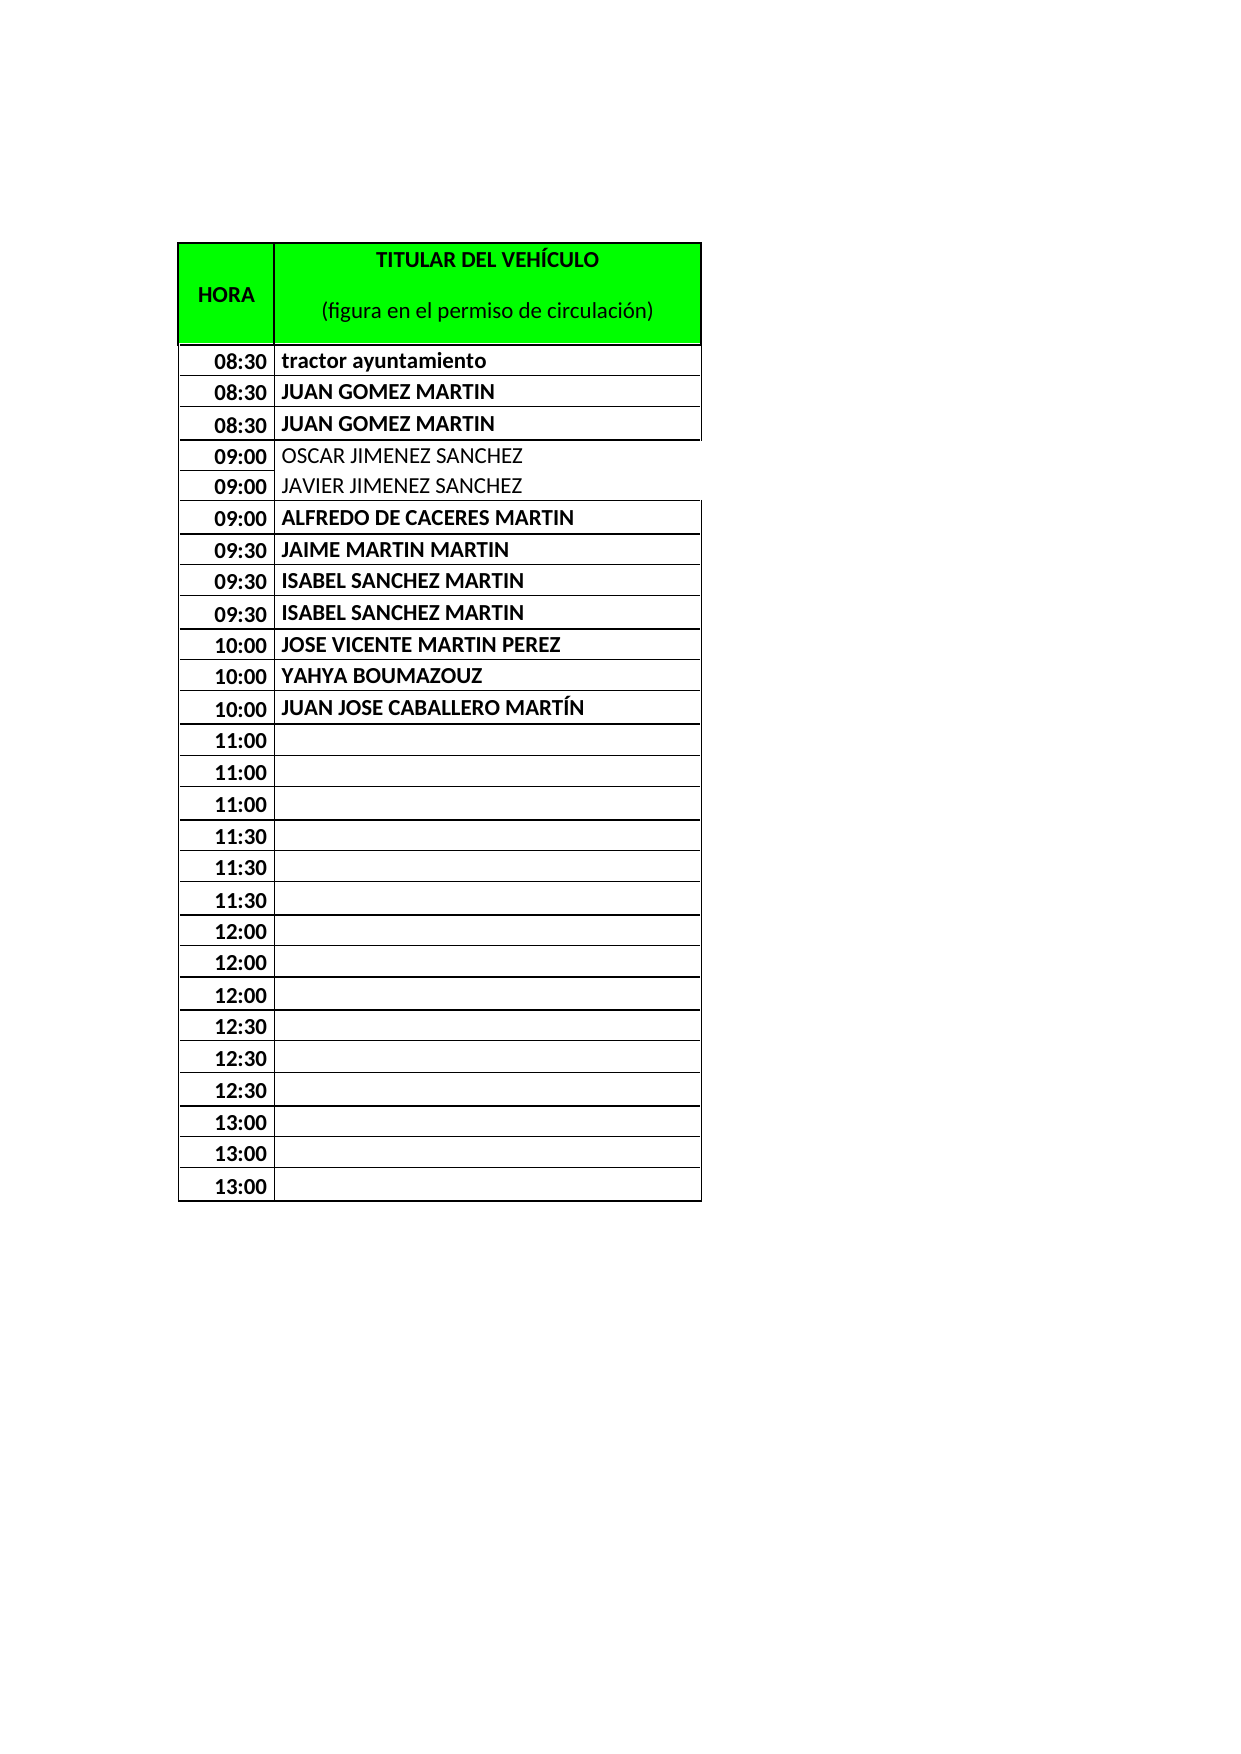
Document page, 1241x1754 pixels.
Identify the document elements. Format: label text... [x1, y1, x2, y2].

table_cell [275, 1167, 701, 1200]
table_cell [275, 1136, 701, 1167]
table_cell 13:00 [179, 1168, 274, 1200]
table_cell 13:00 [179, 1137, 274, 1167]
table_cell ALFREDO DE CACERES MARTIN [275, 500, 701, 533]
table_cell 12:30 [179, 1073, 274, 1104]
table_cell 11:30 [179, 851, 274, 881]
table_cell [275, 819, 701, 850]
table_cell 08:30 [179, 407, 274, 439]
table_cell JUAN GOMEZ MARTIN [275, 375, 701, 406]
table_cell [275, 723, 701, 754]
table_cell YAHYA BOUMAZOUZ [275, 659, 701, 690]
table_cell 12:00 [179, 915, 274, 945]
table_cell 09:00 [179, 501, 274, 533]
table_cell 11:00 [179, 756, 274, 786]
table_cell 09:30 [179, 565, 274, 595]
table_cell [275, 755, 701, 786]
table_cell 11:30 [179, 882, 274, 914]
table_cell 11:30 [179, 820, 274, 850]
table_cell 09:30 [179, 534, 274, 564]
table_cell tractor ayuntamiento [275, 346, 701, 375]
table_cell ISABEL SANCHEZ MARTIN [275, 595, 701, 628]
table_cell 12:00 [179, 946, 274, 976]
table_cell (figura en el permiso de circulación) [275, 275, 700, 343]
table_cell [275, 850, 701, 881]
table_cell [275, 786, 701, 818]
table_cell JAVIER JIMENEZ SANCHEZ [275, 470, 701, 500]
table_cell 09:30 [179, 596, 274, 628]
table_cell JUAN GOMEZ MARTIN [275, 406, 701, 439]
table_cell 11:00 [179, 787, 274, 818]
table_cell JUAN JOSE CABALLERO MARTÍN [275, 690, 701, 723]
table_header HORA [179, 244, 273, 343]
table_cell OSCAR JIMENEZ SANCHEZ [275, 439, 701, 470]
table_cell [275, 976, 701, 1009]
table_cell [275, 1009, 701, 1040]
table_cell ISABEL SANCHEZ MARTIN [275, 564, 701, 595]
table_cell JAIME MARTIN MARTIN [275, 533, 701, 564]
table_cell 09:00 [179, 440, 274, 470]
table_cell 12:00 [179, 977, 274, 1009]
table_cell [275, 1105, 701, 1136]
table_cell [275, 1072, 701, 1104]
table_cell 09:00 [179, 471, 274, 500]
table_cell JOSE VICENTE MARTIN PEREZ [275, 628, 701, 659]
table_cell 10:00 [179, 660, 274, 690]
table_cell 08:30 [179, 345, 274, 375]
table_cell 11:00 [179, 724, 274, 754]
table_cell 10:00 [179, 691, 274, 723]
table_cell 13:00 [179, 1106, 274, 1136]
table_cell 12:30 [179, 1010, 274, 1040]
table_cell 12:30 [179, 1041, 274, 1072]
table_cell [275, 881, 701, 914]
table_cell 10:00 [179, 629, 274, 659]
table_header TITULAR DEL VEHÍCULO [275, 244, 700, 275]
table_cell [275, 914, 701, 945]
table_cell [275, 945, 701, 976]
table_cell [275, 1040, 701, 1072]
table_cell 08:30 [179, 376, 274, 406]
